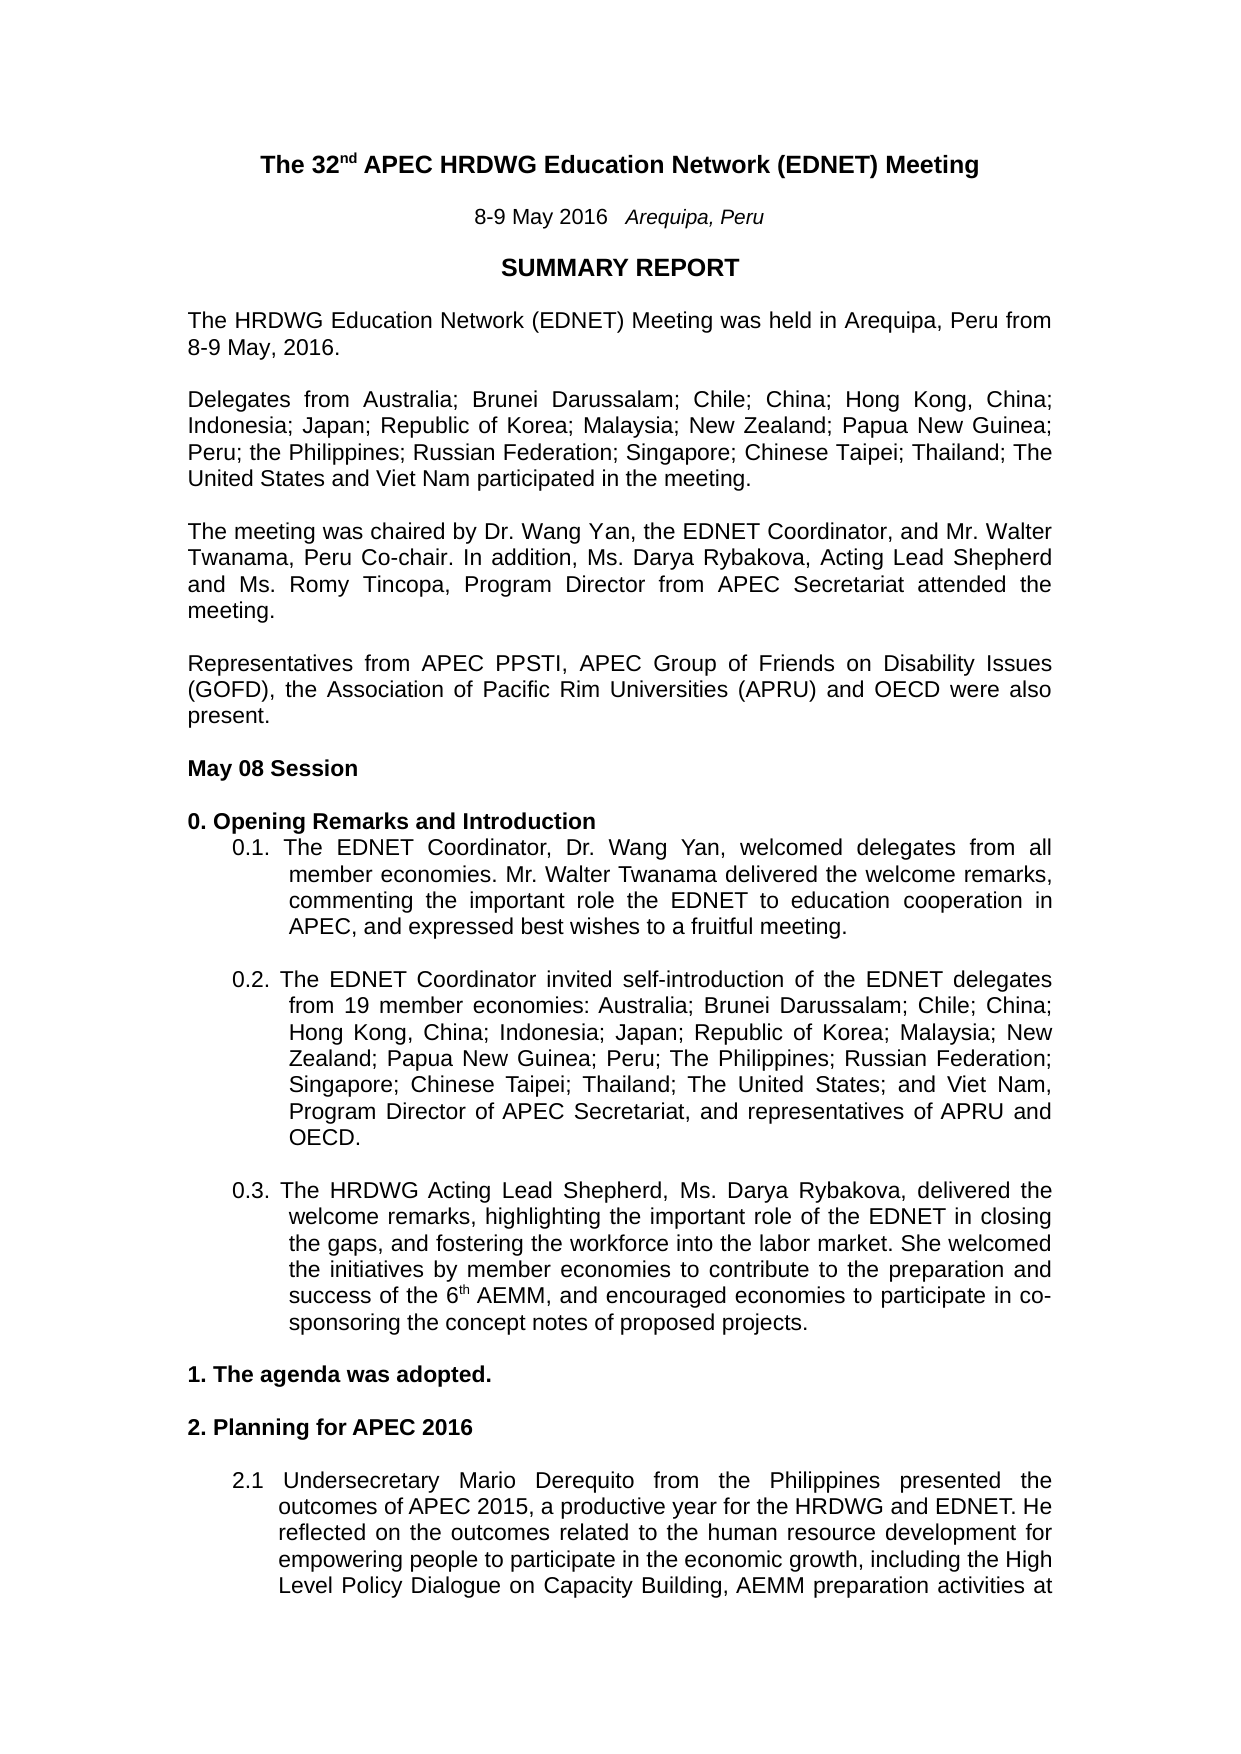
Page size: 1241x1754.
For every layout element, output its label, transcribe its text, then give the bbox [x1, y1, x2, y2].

text The HRDWG Education Network (EDNET) Meeting was held in Arequipa, Peru from 8-9 May, 2016. [187, 307, 1053, 360]
text 8-9 May 2016 Arequipa, Peru [187, 204, 1053, 229]
text May 08 Session [187, 755, 1053, 781]
text Representatives from APEC PPSTI, APEC Group of Friends on Disability Issues (GOFD), the Association of Pacific Rim Universities (APRU) and OECD were also present. [187, 650, 1053, 729]
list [232, 1467, 1053, 1598]
text 0. Opening Remarks and Introduction [187, 808, 1053, 834]
text Delegates from Australia; Brunei Darussalam; Chile; China; Hong Kong, China; Indonesia; Japan; Republic of Korea; Malaysia; New Zealand; Papua New Guinea; Peru; the Philippines; Russian Federation; Singapore; Chinese Taipei; Thailand; The United States and Viet Nam participated in the meeting. [187, 386, 1053, 492]
text The 32nd APEC HRDWG Education Network (EDNET) Meeting [187, 150, 1053, 179]
text 0.3. The HRDWG Acting Lead Shepherd, Ms. Darya Rybakova, delivered the welcome remarks, highlighting the important role of the EDNET in closing the gaps, and fostering the workforce into the labor market. She welcomed the initiatives by member economies to contribute to the preparation and success of the 6th AEMM, and encouraged economies to participate in co-sponsoring the concept notes of proposed projects. [232, 1177, 1053, 1335]
text 0.2. The EDNET Coordinator invited self-introduction of the EDNET delegates from 19 member economies: Australia; Brunei Darussalam; Chile; China; Hong Kong, China; Indonesia; Japan; Republic of Korea; Malaysia; New Zealand; Papua New Guinea; Peru; The Philippines; Russian Federation; Singapore; Chinese Taipei; Thailand; The United States; and Viet Nam, Program Director of APEC Secretariat, and representatives of APRU and OECD. [232, 966, 1053, 1150]
text 0.1. The EDNET Coordinator, Dr. Wang Yan, welcomed delegates from all member economies. Mr. Walter Twanama delivered the welcome remarks, commenting the important role the EDNET to education cooperation in APEC, and expressed best wishes to a fruitful meeting. [232, 834, 1053, 939]
text 2. Planning for APEC 2016 [187, 1414, 1053, 1440]
text 1. The agenda was adopted. [187, 1361, 1053, 1388]
text SUMMARY REPORT [187, 253, 1053, 282]
text The meeting was chaired by Dr. Wang Yan, the EDNET Coordinator, and Mr. Walter Twanama, Peru Co-chair. In addition, Ms. Darya Rybakova, Acting Lead Shepherd and Ms. Romy Tincopa, Program Director from APEC Secretariat attended the meeting. [187, 518, 1053, 623]
